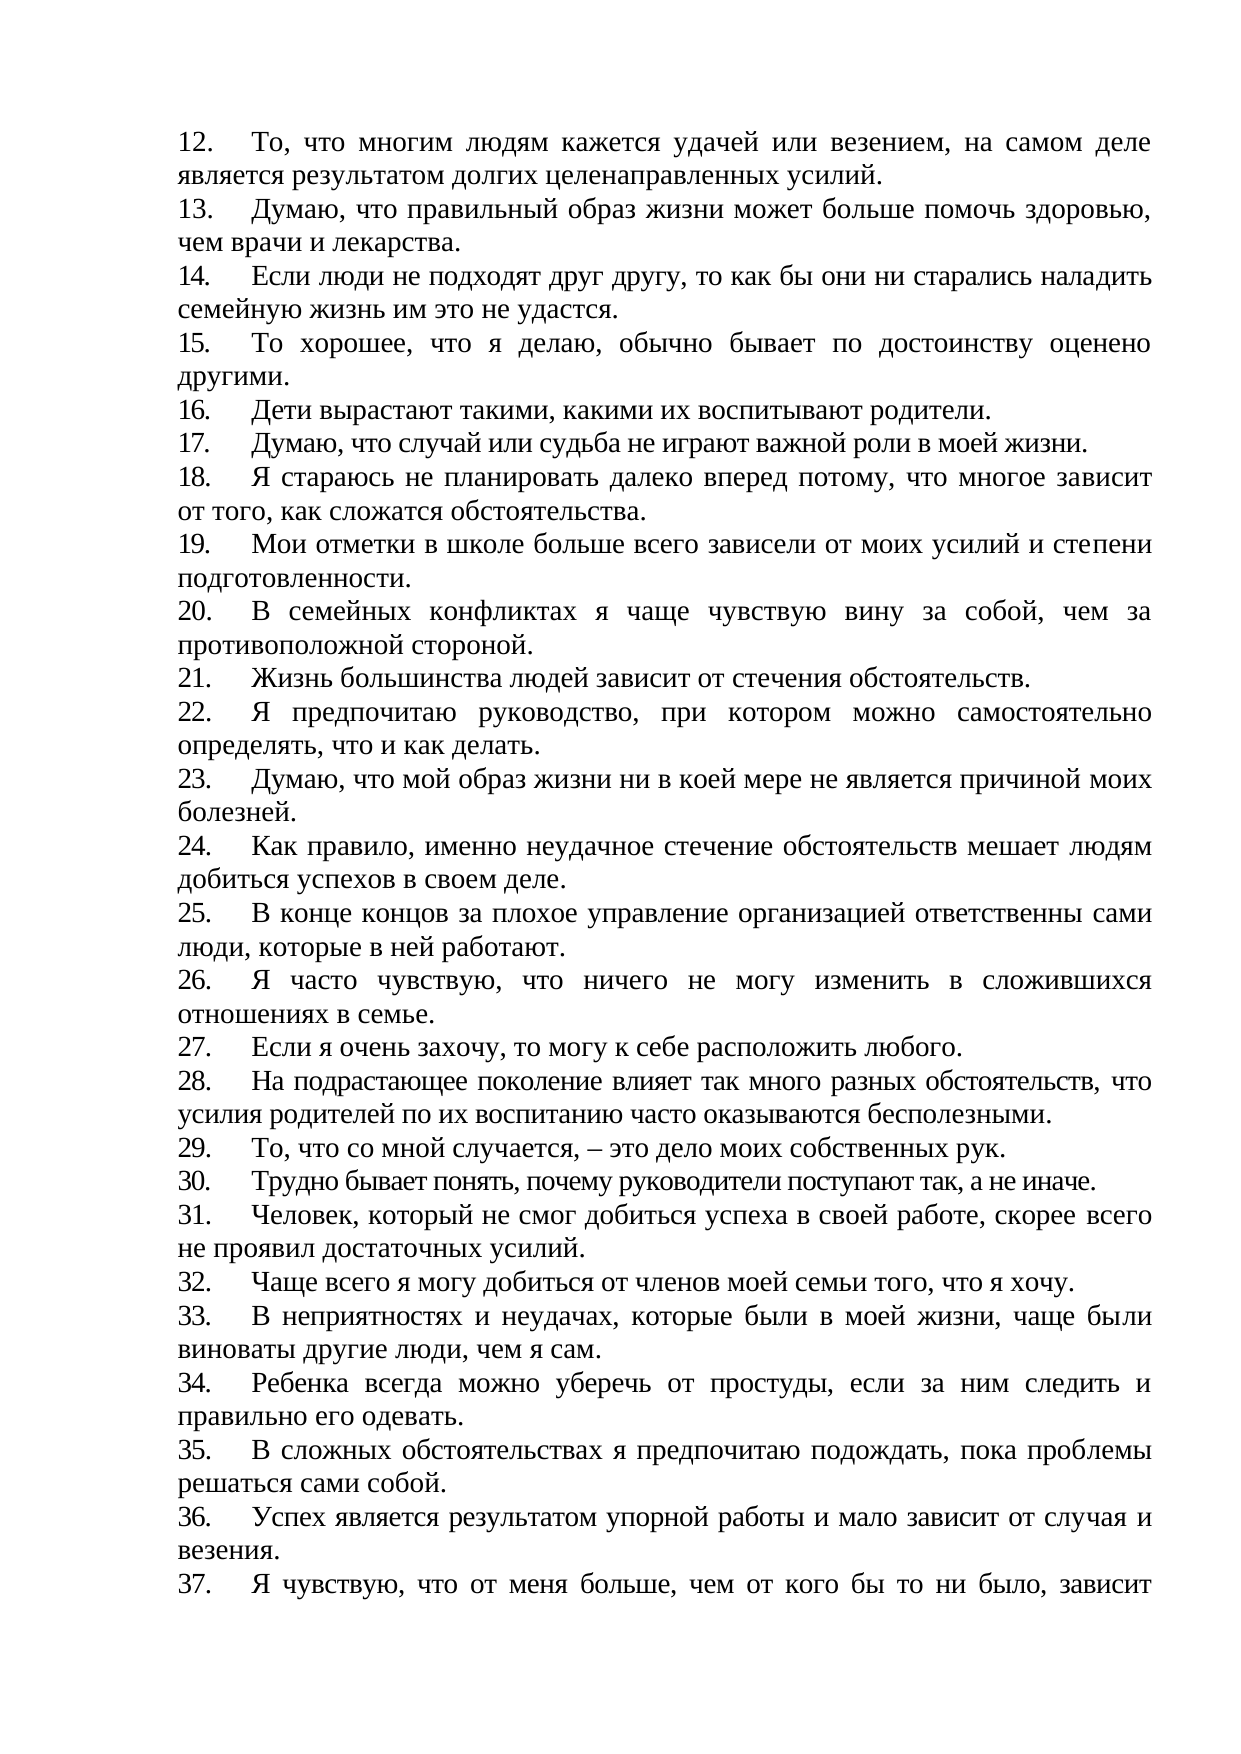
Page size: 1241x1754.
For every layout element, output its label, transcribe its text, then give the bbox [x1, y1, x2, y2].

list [177, 1566, 1152, 1599]
list В неприятностях и неудачах, которые были в моей жизни, чаще были виноваты другие люди, чем я сам. [177, 1298, 1152, 1365]
list Трудно бывает понять, почему руководители поступают так, а не иначе. [177, 1163, 1152, 1197]
list Думаю, что правильный образ жизни может больше помочь здоровью, чем врачи и лекарства. [177, 191, 1152, 258]
list Я предпочитаю руководство, при котором можно самостоятельно определять, что и как делать. [177, 694, 1152, 761]
list Я часто чувствую, что ничего не могу изменить в сложившихся отношениях в семье. [177, 962, 1152, 1029]
list Думаю, что мой образ жизни ни в коей мере не является причиной моих болезней. [177, 761, 1152, 828]
list То, что многим людям кажется удачей или везением, на самом деле является результатом долгих целенаправленных усилий. [177, 124, 1152, 191]
list В конце концов за плохое управление организацией ответственны сами люди, которые в ней работают. [177, 895, 1152, 962]
list Чаще всего я могу добиться от членов моей семьи того, что я хочу. [177, 1264, 1152, 1298]
list На подрастающее поколение влияет так много разных обстоятельств, что усилия родителей по их воспитанию часто оказываются бесполезными. [177, 1063, 1152, 1130]
list В сложных обстоятельствах я предпочитаю подождать, пока проблемы решаться сами собой. [177, 1432, 1152, 1499]
list Человек, который не смог добиться успеха в своей работе, скорее всего не проявил достаточных усилий. [177, 1197, 1152, 1264]
list Дети вырастают такими, какими их воспитывают родители. [177, 392, 1152, 426]
list Если я очень захочу, то могу к себе расположить любого. [177, 1029, 1152, 1063]
list Я стараюсь не планировать далеко вперед потому, что многое зависит от того, как сложатся обстоятельства. [177, 459, 1152, 526]
list Думаю, что случай или судьба не играют важной роли в моей жизни. [177, 426, 1152, 459]
list В семейных конфликтах я чаще чувствую вину за собой, чем за противоположной стороной. [177, 593, 1152, 660]
list Если люди не подходят друг другу, то как бы они ни старались наладить семейную жизнь им это не удастся. [177, 258, 1152, 325]
list Жизнь большинства людей зависит от стечения обстоятельств. [177, 660, 1152, 694]
list Мои отметки в школе больше всего зависели от моих усилий и степени подготовленности. [177, 526, 1152, 593]
list Успех является результатом упорной работы и мало зависит от случая и везения. [177, 1499, 1152, 1566]
list Ребенка всегда можно уберечь от простуды, если за ним следить и правильно его одевать. [177, 1365, 1152, 1432]
list Как правило, именно неудачное стечение обстоятельств мешает людям добиться успехов в своем деле. [177, 828, 1152, 895]
list То хорошее, что я делаю, обычно бывает по достоинству оценено другими. [177, 325, 1152, 392]
list То, что со мной случается, – это дело моих собственных рук. [177, 1130, 1152, 1163]
